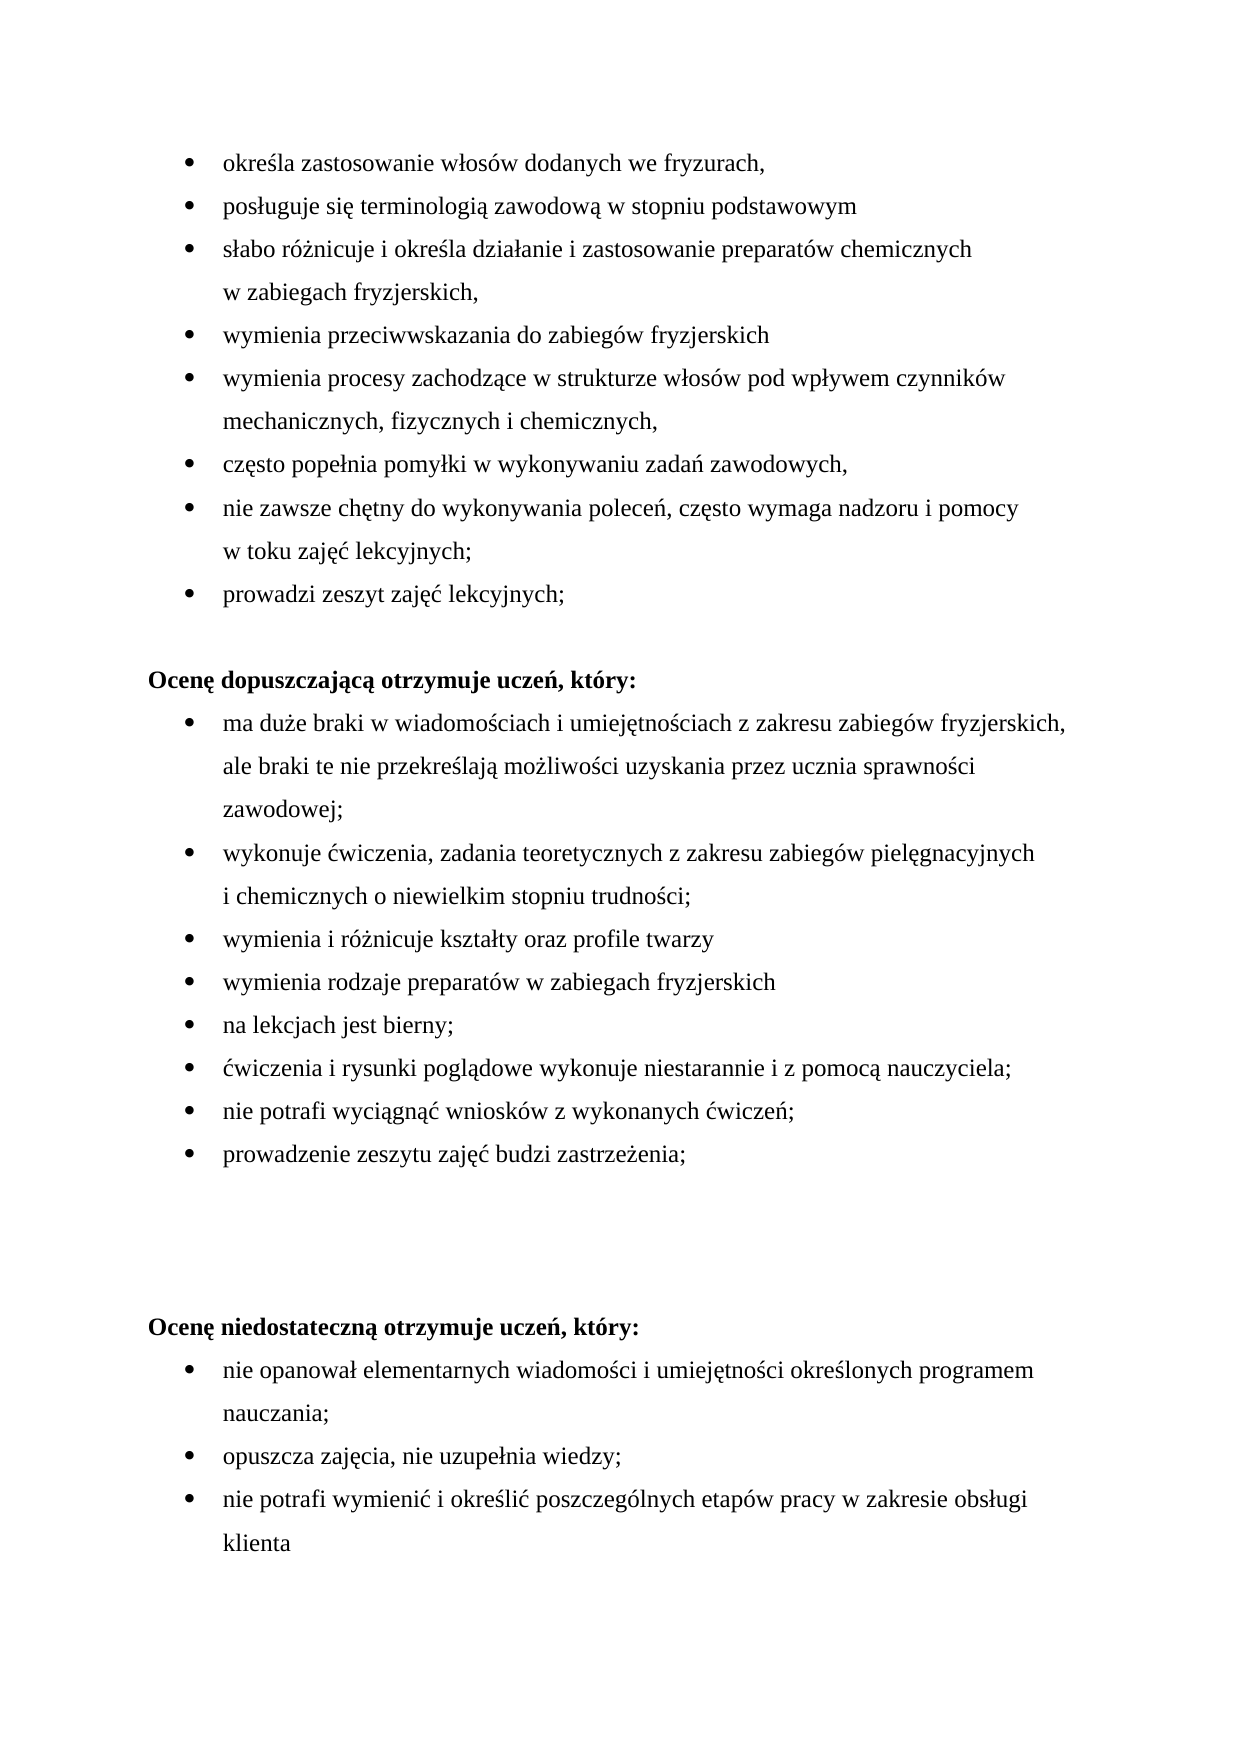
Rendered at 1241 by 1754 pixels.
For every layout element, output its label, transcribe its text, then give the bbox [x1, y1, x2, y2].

list nie opanował elementarnych wiadomości i umiejętności określonych programem nauczania; [185, 1355, 1093, 1427]
list nie zawsze chętny do wykonywania poleceń, często wymaga nadzoru i pomocy w toku zajęć lekcyjnych; [185, 493, 1093, 564]
list posługuje się terminologią zawodową w stopniu podstawowym [185, 191, 1093, 219]
list słabo różnicuje i określa działanie i zastosowanie preparatów chemicznych w zabiegach fryzjerskich, [185, 234, 1093, 306]
text Ocenę dopuszczającą otrzymuje uczeń, który: [148, 665, 1093, 694]
list ma duże braki w wiadomościach i umiejętnościach z zakresu zabiegów fryzjerskich, ale braki te nie przekreślają możliwości uzyskania przez ucznia sprawności zawodowej; [185, 708, 1093, 823]
list nie potrafi wymienić i określić poszczególnych etapów pracy w zakresie obsługi klienta [185, 1484, 1093, 1556]
list często popełnia pomyłki w wykonywaniu zadań zawodowych, [185, 449, 1093, 478]
text Ocenę niedostateczną otrzymuje uczeń, który: [148, 1312, 1093, 1341]
list określa zastosowanie włosów dodanych we fryzurach, [185, 148, 1093, 176]
list na lekcjach jest bierny; [185, 1010, 1093, 1039]
list nie potrafi wyciągnąć wniosków z wykonanych ćwiczeń; [185, 1096, 1093, 1125]
list wykonuje ćwiczenia, zadania teoretycznych z zakresu zabiegów pielęgnacyjnych i chemicznych o niewielkim stopniu trudności; [185, 838, 1093, 909]
list wymienia procesy zachodzące w strukturze włosów pod wpływem czynników mechanicznych, fizycznych i chemicznych, [185, 363, 1093, 435]
list wymienia i różnicuje kształty oraz profile twarzy [185, 924, 1093, 953]
list ćwiczenia i rysunki poglądowe wykonuje niestarannie i z pomocą nauczyciela; [185, 1053, 1093, 1082]
list prowadzenie zeszytu zajęć budzi zastrzeżenia; [185, 1139, 1093, 1168]
list wymienia przeciwwskazania do zabiegów fryzjerskich [185, 320, 1093, 349]
list opuszcza zajęcia, nie uzupełnia wiedzy; [185, 1441, 1093, 1470]
list prowadzi zeszyt zajęć lekcyjnych; [185, 579, 1093, 608]
list wymienia rodzaje preparatów w zabiegach fryzjerskich [185, 967, 1093, 996]
